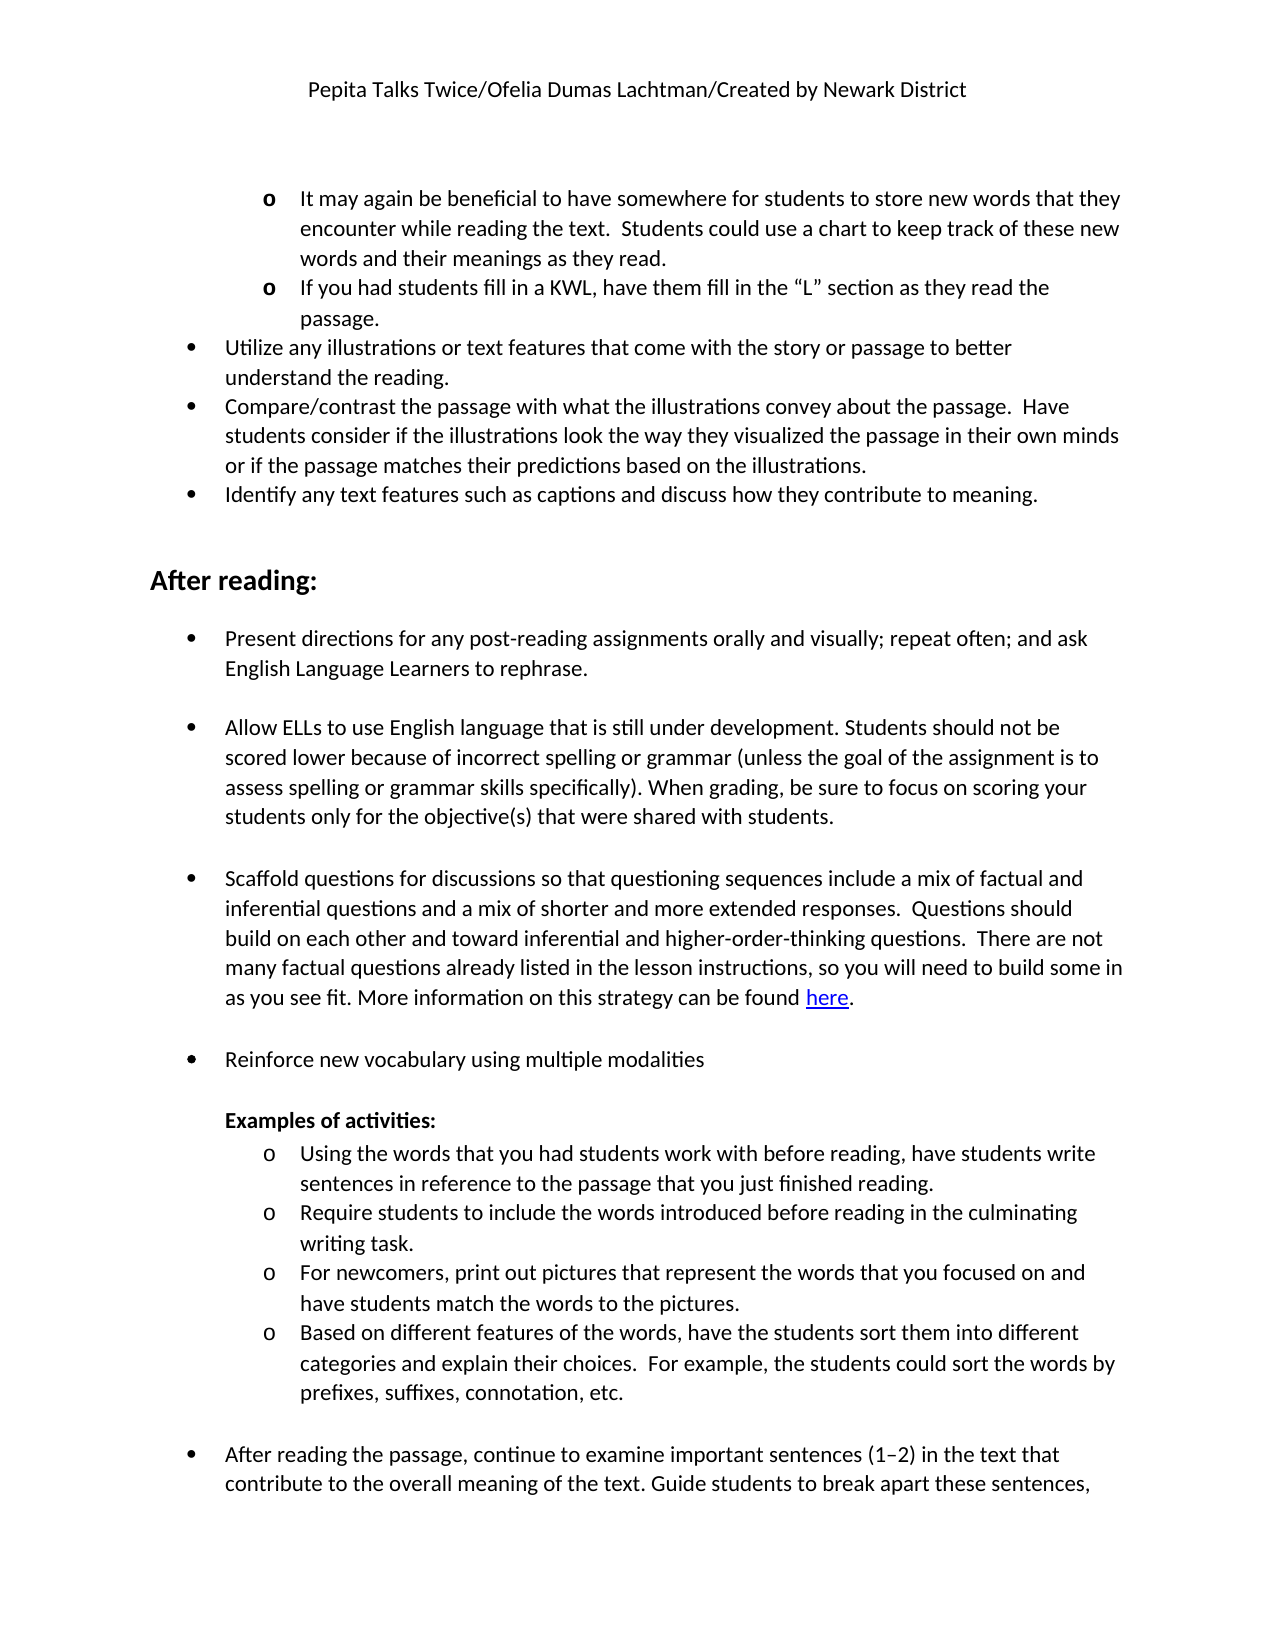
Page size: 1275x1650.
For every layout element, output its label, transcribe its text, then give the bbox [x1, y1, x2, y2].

list If you had students fill in a KWL, have them fill in the “L” section as they read the passage. [262, 273, 1125, 332]
list Using the words that you had students work with before reading, have students write sentences in reference to the passage that you just finished reading. [262, 1139, 1125, 1197]
list Examples of activities: [225, 1106, 1125, 1134]
list Utilize any illustrations or text features that come with the story or passage to better understand the reading. [187, 333, 1125, 391]
list Allow ELLs to use English language that is still under development. Students should not be scored lower because of incorrect spelling or grammar (unless the goal of the assignment is to assess spelling or grammar skills specifically). When grading, be sure to focus on scoring your students only for the objective(s) that were shared with students. [187, 713, 1125, 830]
list Require students to include the words introduced before reading in the culminating writing task. [262, 1198, 1125, 1257]
list Present directions for any post-reading assignments orally and visually; repeat often; and ask English Language Learners to rephrase. [187, 624, 1125, 682]
list It may again be beneficial to have somewhere for students to store new words that they encounter while reading the text. Students could use a chart to keep track of these new words and their meanings as they read. [262, 184, 1125, 272]
list Based on different features of the words, have the students sort them into different categories and explain their choices. For example, the students could sort the words by prefixes, suffixes, connotation, etc. [262, 1318, 1125, 1406]
list Identify any text features such as captions and discuss how they contribute to meaning. [187, 480, 1125, 508]
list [187, 1440, 1125, 1497]
list Scaffold questions for discussions so that questioning sequences include a mix of factual and inferential questions and a mix of shorter and more extended responses. Questions should build on each other and toward inferential and higher-order-thinking questions. There are not many factual questions already listed in the lesson instructions, so you will need to build some in as you see fit. More information on this strategy can be found here. [187, 864, 1125, 1011]
text After reading: [150, 562, 1125, 598]
list Reinforce new vocabulary using multiple modalities [187, 1045, 1125, 1073]
list Compare/contrast the passage with what the illustrations convey about the passage. Have students consider if the illustrations look the way they visualized the passage in their own minds or if the passage matches their predictions based on the illustrations. [187, 392, 1125, 479]
list For newcomers, print out pictures that represent the words that you focused on and have students match the words to the pictures. [262, 1258, 1125, 1317]
